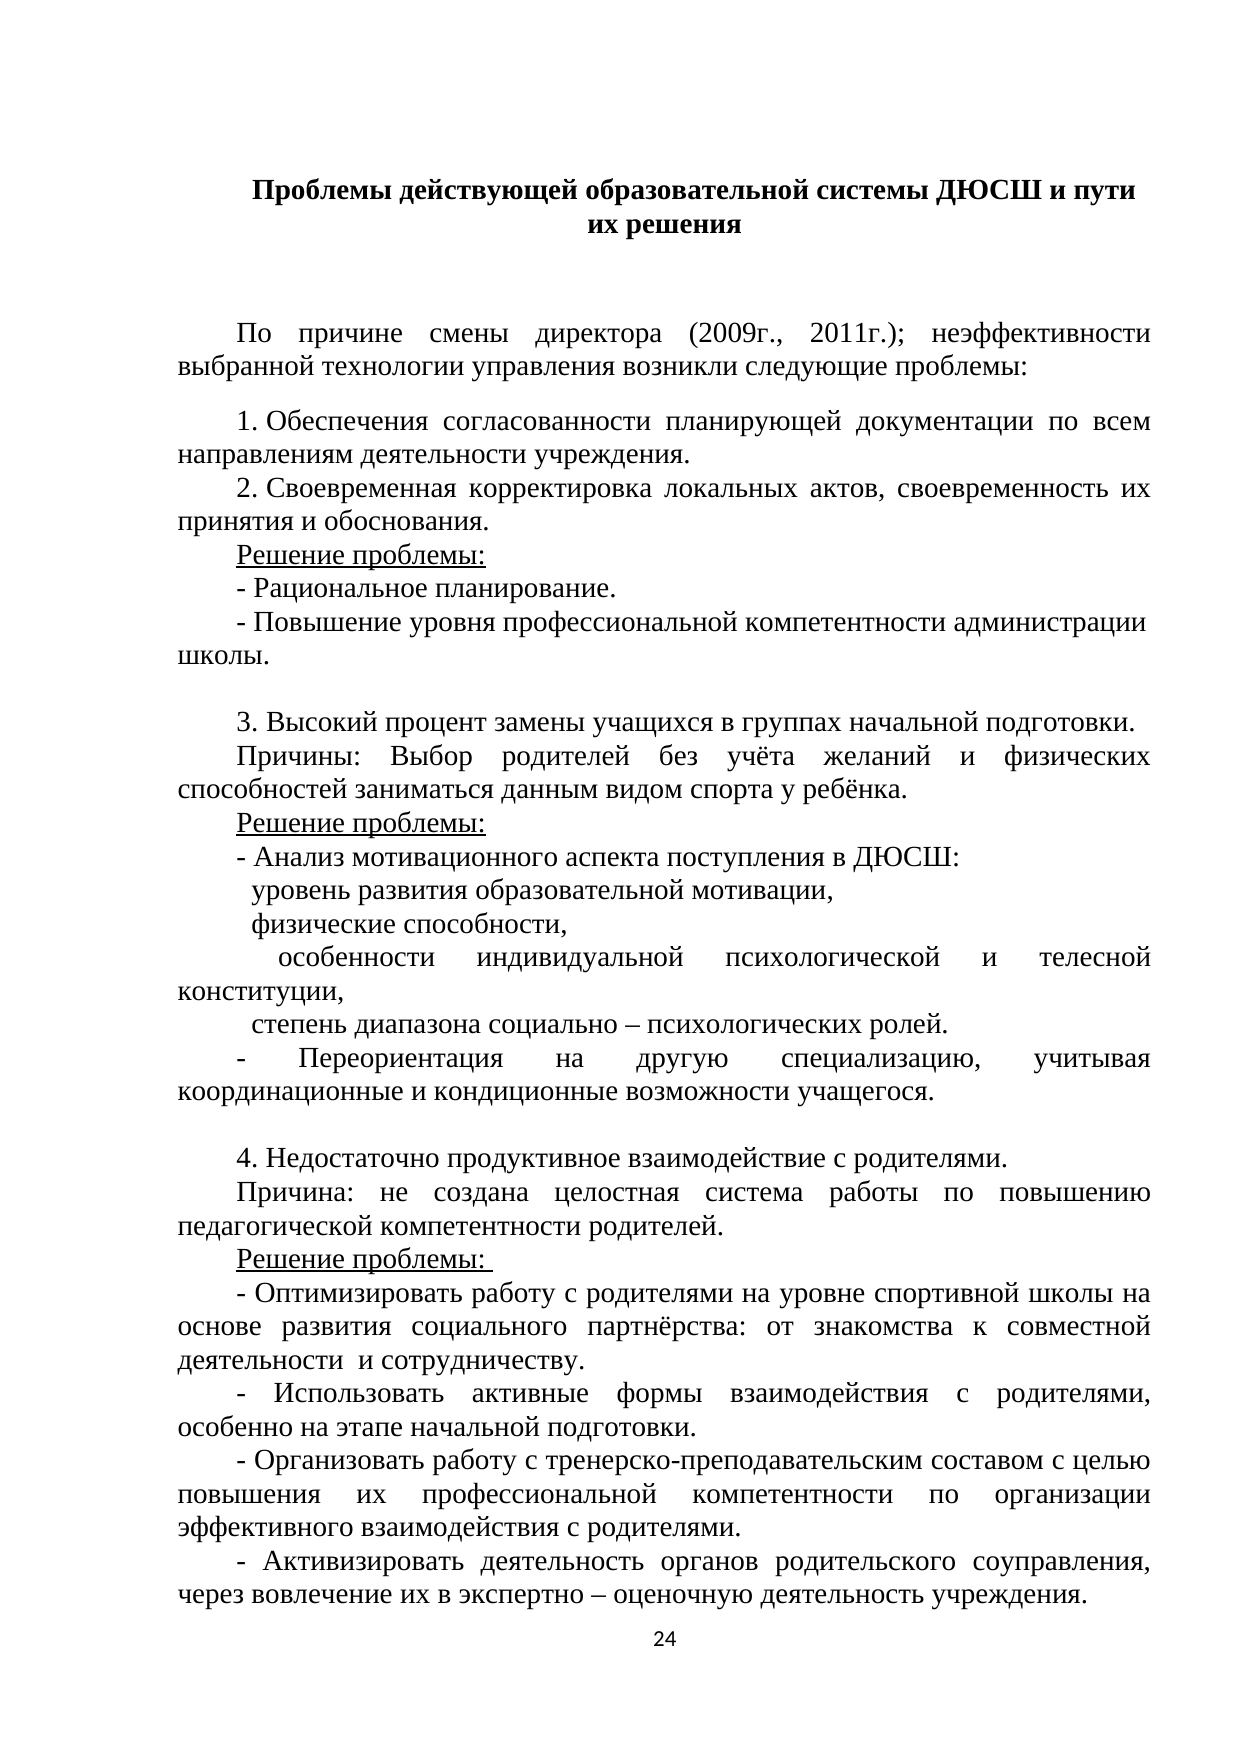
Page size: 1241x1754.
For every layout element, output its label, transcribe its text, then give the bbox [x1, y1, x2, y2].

text - Оптимизировать работу с родителями на уровне спортивной школы на основе развития социального партнёрства: от знакомства к совместной деятельности и сотрудничеству. [177, 1275, 1152, 1375]
text По причине смены директора (2009г., 2011г.); неэффективности выбранной технологии управления возникли следующие проблемы: [177, 315, 1152, 382]
text Проблемы действующей образовательной системы ДЮСШ и пути их решения [177, 172, 1152, 239]
text - Рациональное планирование. [177, 570, 1152, 604]
text Решение проблемы: [177, 805, 1152, 839]
list Высокий процент замены учащихся в группах начальной подготовки. [177, 704, 1152, 738]
text - Активизировать деятельность органов родительского соуправления, через вовлечение их в экспертно – оценочную деятельность учреждения. [177, 1543, 1152, 1610]
text 4. Недостаточно продуктивное взаимодействие с родителями. [177, 1141, 1152, 1174]
list степень диапазона социально – психологических ролей. [177, 1006, 1152, 1040]
text - Анализ мотивационного аспекта поступления в ДЮСШ: [236, 839, 1152, 872]
text - Организовать работу с тренерско-преподавательским составом с целью повышения их профессиональной компетентности по организации эффективного взаимодействия с родителями. [177, 1442, 1152, 1543]
text - Переориентация на другую специализацию, учитывая координационные и кондиционные возможности учащегося. [177, 1040, 1152, 1107]
text особенности индивидуальной психологической и телесной конституции, [177, 939, 1152, 1006]
text Причины: Выбор родителей без учёта желаний и физических способностей заниматься данным видом спорта у ребёнка. [177, 738, 1152, 805]
text Причина: не создана целостная система работы по повышению педагогической компетентности родителей. [177, 1174, 1152, 1241]
list Своевременная корректировка локальных актов, своевременность их принятия и обоснования. [177, 470, 1152, 537]
text - Использовать активные формы взаимодействия с родителями, особенно на этапе начальной подготовки. [177, 1375, 1152, 1442]
list физические способности, [177, 906, 1152, 939]
list Обеспечения согласованности планирующей документации по всем направлениям деятельности учреждения. [177, 403, 1152, 470]
list уровень развития образовательной мотивации, [177, 872, 1152, 906]
text - Повышение уровня профессиональной компетентности администрации школы. [177, 604, 1152, 671]
text Решение проблемы: [177, 1241, 1152, 1275]
text Решение проблемы: [177, 537, 1152, 570]
